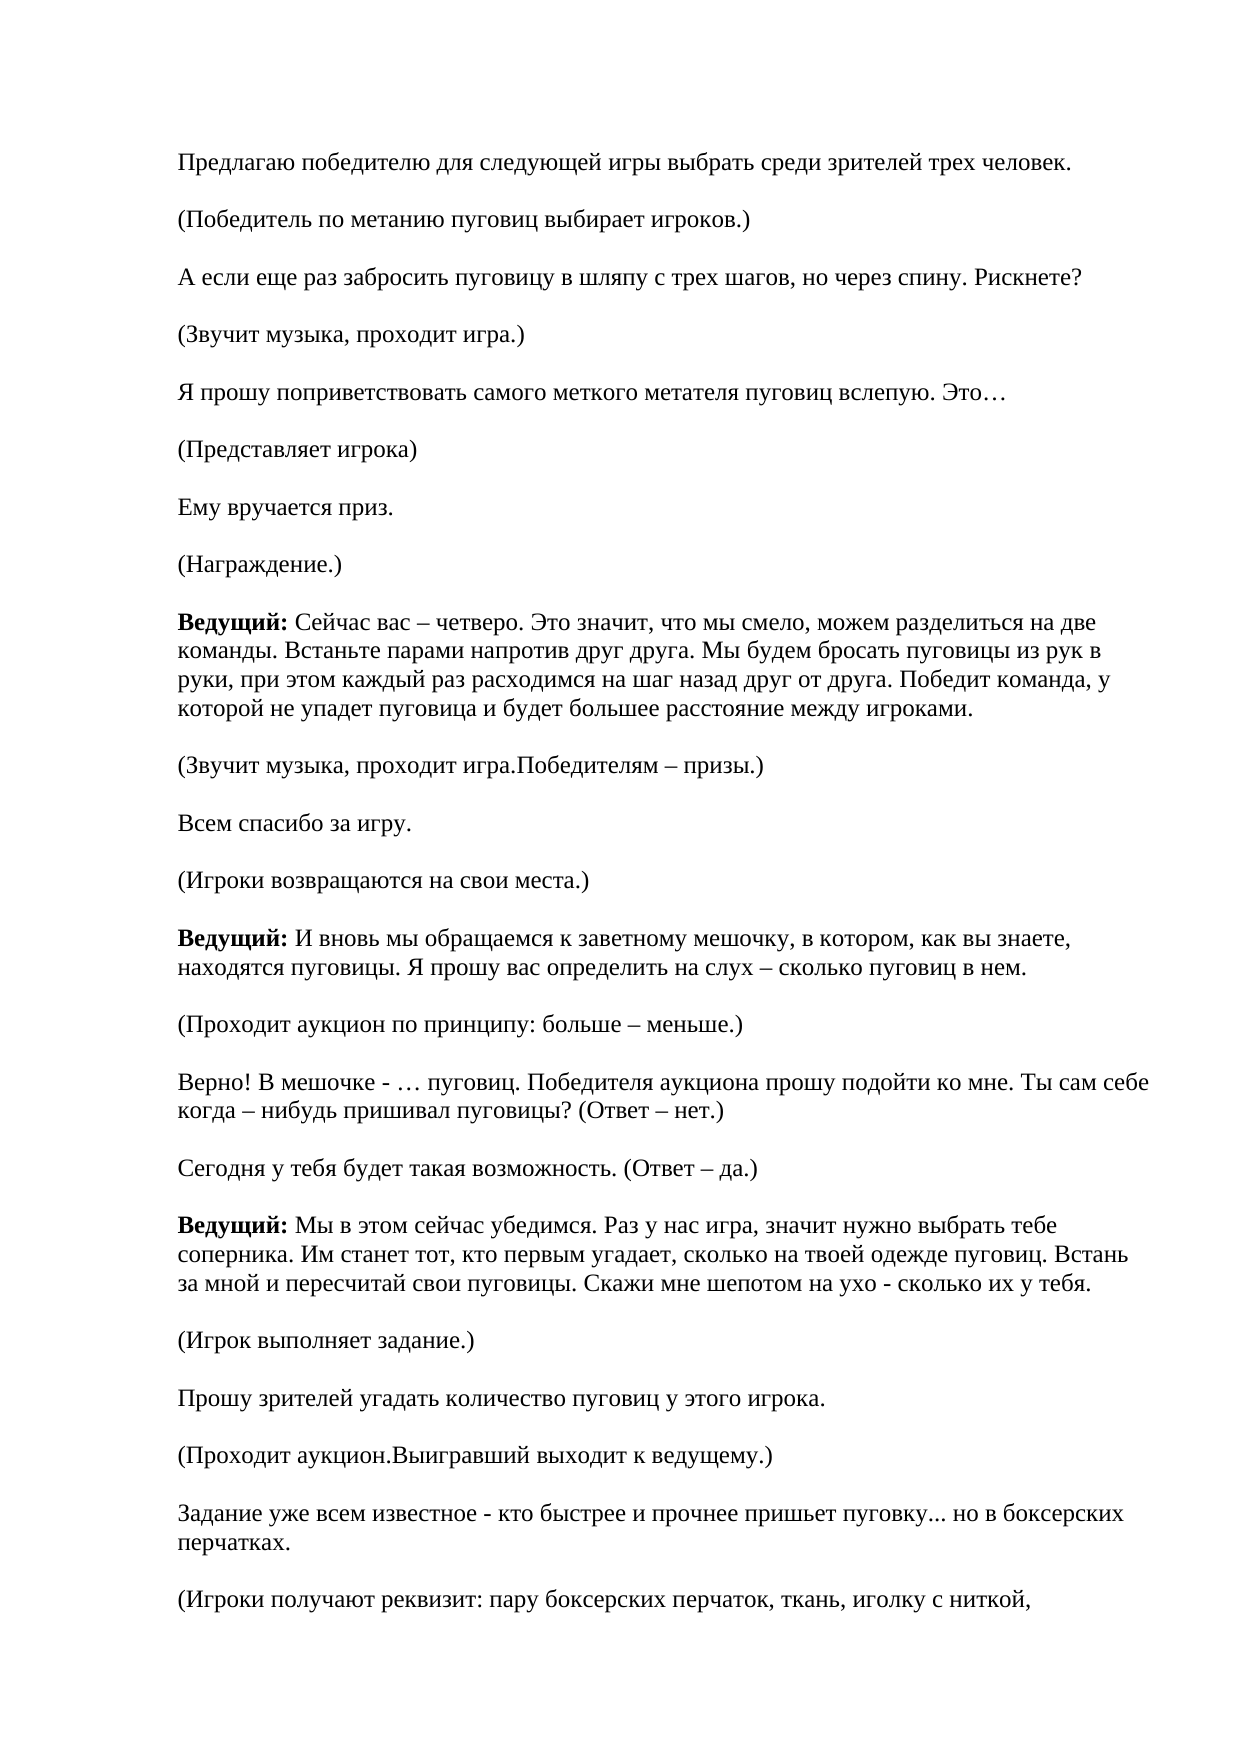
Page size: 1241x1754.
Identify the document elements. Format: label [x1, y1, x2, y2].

text [177, 118, 1152, 1613]
